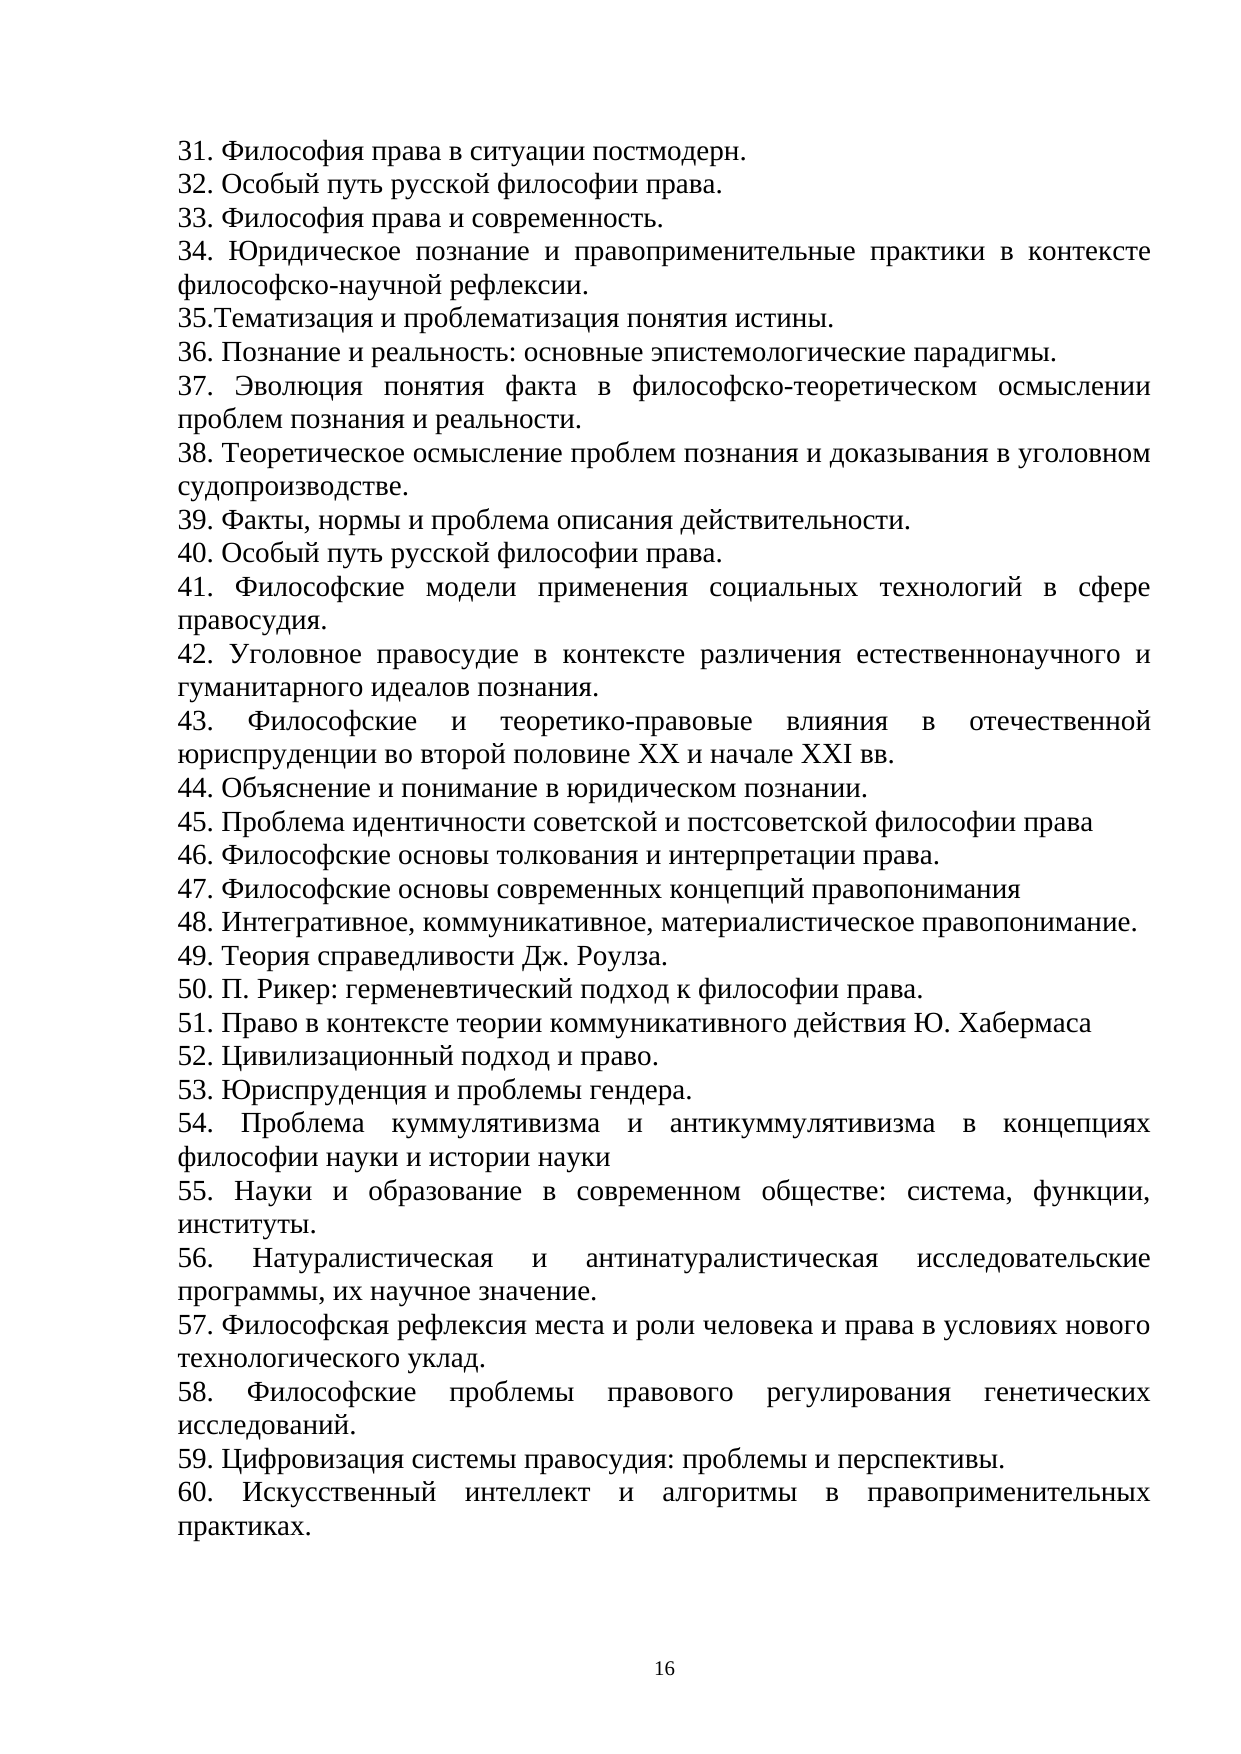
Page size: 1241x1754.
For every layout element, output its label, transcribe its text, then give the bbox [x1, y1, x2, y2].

text 42. Уголовное правосудие в контексте различения естественнонаучного и гуманитарного идеалов познания. [177, 636, 1152, 703]
text 48. Интегративное, коммуникативное, материалистическое правопонимание. [177, 904, 1152, 938]
text 43. Философские и теоретико-правовые влияния в отечественной юриспруденции во второй половине ХХ и начале XXI вв. [177, 703, 1152, 770]
text 58. Философские проблемы правового регулирования генетических исследований. [177, 1374, 1152, 1441]
text 55. Науки и образование в современном обществе: система, функции, институты. [177, 1173, 1152, 1240]
text 54. Проблема куммулятивизма и антикуммулятивизма в концепциях философии науки и истории науки [177, 1106, 1152, 1173]
text 34. Юридическое познание и правоприменительные практики в контексте философско-научной рефлексии. [177, 233, 1152, 301]
text 40. Особый путь русской философии права. [177, 535, 1152, 569]
text 37. Эволюция понятия факта в философско-теоретическом осмыслении проблем познания и реальности. [177, 368, 1152, 435]
text 44. Объяснение и понимание в юридическом познании. [177, 770, 1152, 804]
text 45. Проблема идентичности советской и постсоветской философии права [177, 804, 1152, 837]
text 53. Юриспруденция и проблемы гендера. [177, 1072, 1152, 1106]
text 49. Теория справедливости Дж. Роулза. [177, 938, 1152, 971]
text 60. Искусственный интеллект и алгоритмы в правоприменительных практиках. [177, 1474, 1152, 1542]
text 57. Философская рефлексия места и роли человека и права в условиях нового технологического уклад. [177, 1307, 1152, 1374]
text 33. Философия права и современность. [177, 200, 1152, 233]
text 52. Цивилизационный подход и право. [177, 1038, 1152, 1072]
text 39. Факты, нормы и проблема описания действительности. [177, 502, 1152, 535]
text 59. Цифровизация системы правосудия: проблемы и перспективы. [177, 1441, 1152, 1474]
text 31. Философия права в ситуации постмодерн. [177, 133, 1152, 166]
text 36. Познание и реальность: основные эпистемологические парадигмы. [177, 334, 1152, 368]
text 41. Философские модели применения социальных технологий в сфере правосудия. [177, 569, 1152, 636]
text 35.Тематизация и проблематизация понятия истины. [177, 301, 1152, 334]
text 47. Философские основы современных концепций правопонимания [177, 871, 1152, 904]
text 50. П. Рикер: герменевтический подход к философии права. [177, 971, 1152, 1005]
text 32. Особый путь русской философии права. [177, 166, 1152, 200]
text 51. Право в контексте теории коммуникативного действия Ю. Хабермаса [177, 1005, 1152, 1038]
text 56. Натуралистическая и антинатуралистическая исследовательские программы, их научное значение. [177, 1240, 1152, 1307]
text 38. Теоретическое осмысление проблем познания и доказывания в уголовном судопроизводстве. [177, 435, 1152, 502]
text 46. Философские основы толкования и интерпретации права. [177, 837, 1152, 871]
